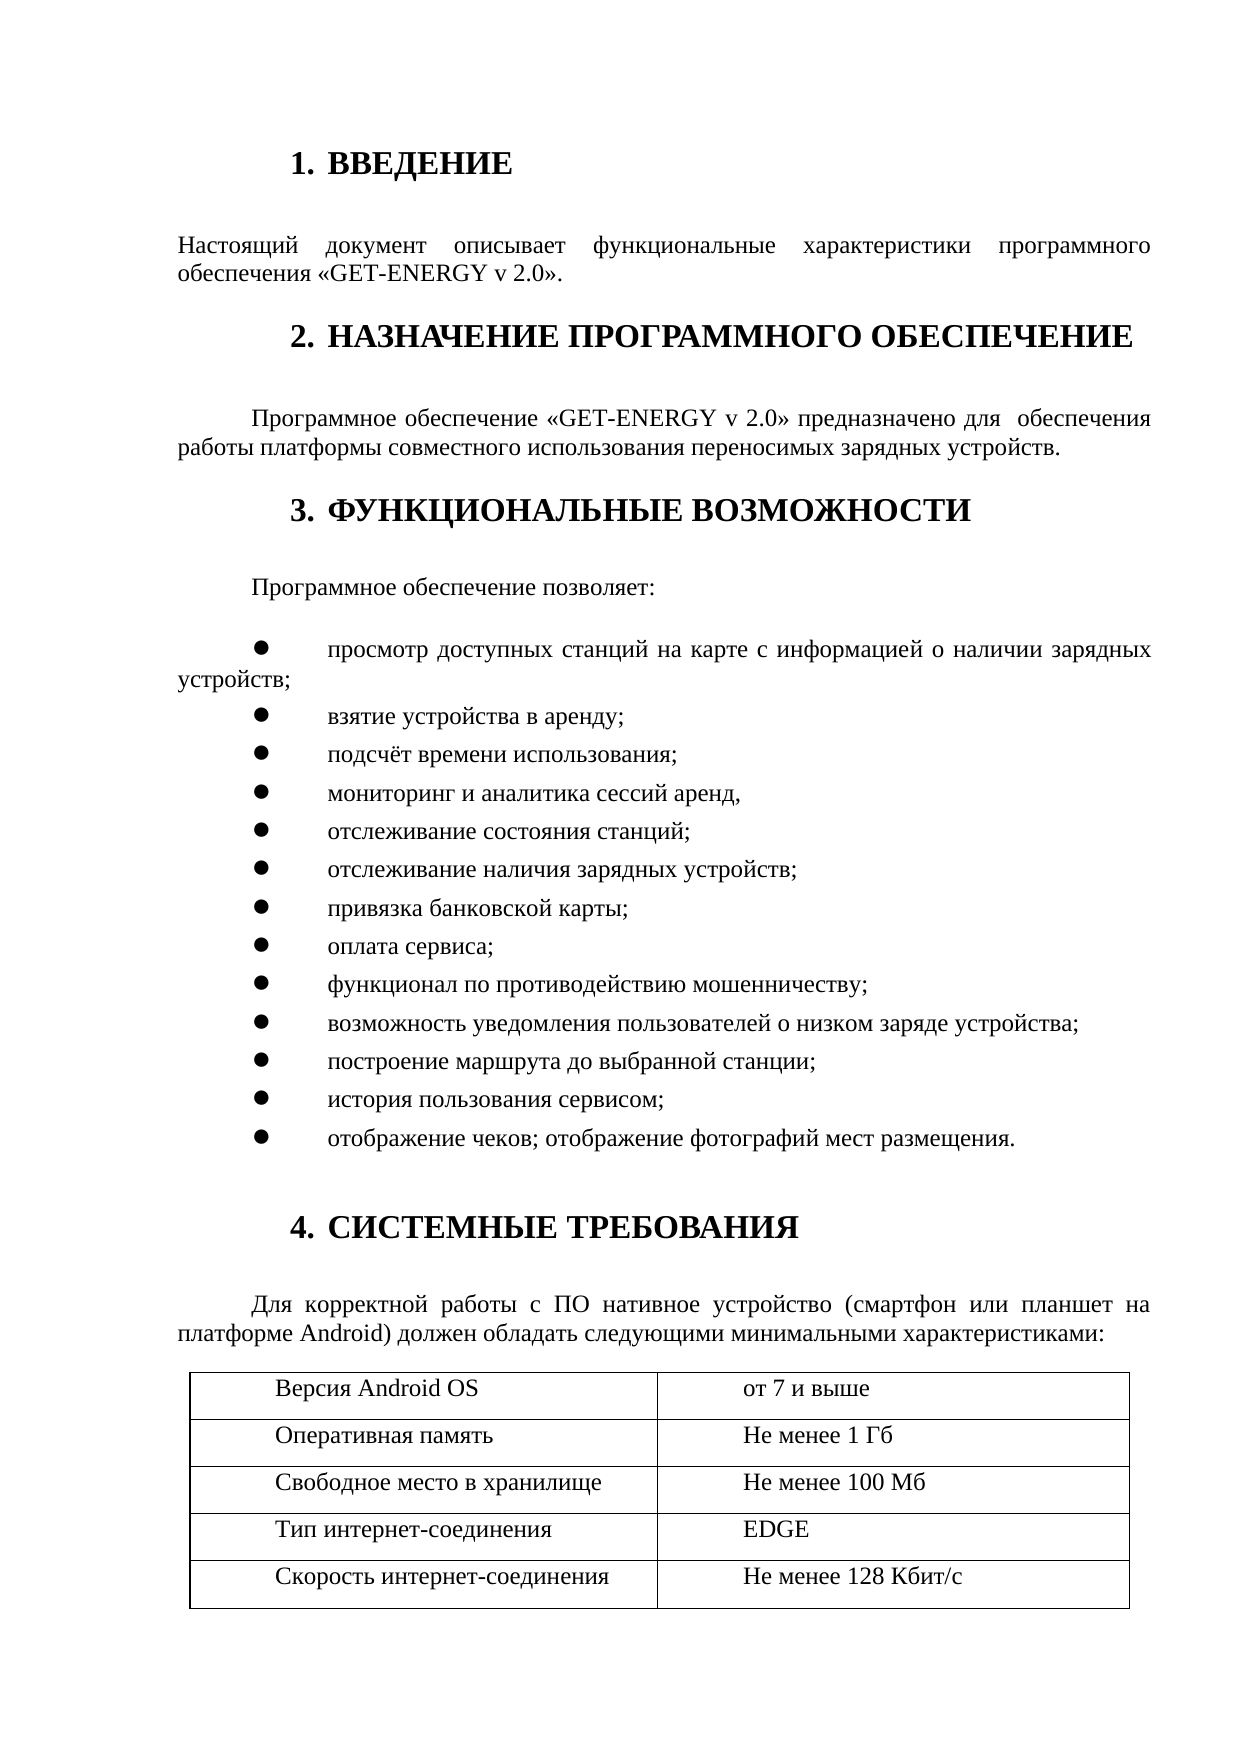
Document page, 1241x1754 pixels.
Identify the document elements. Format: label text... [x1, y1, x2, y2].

text Программное обеспечение позволяет: [177, 572, 1152, 601]
list история пользования сервисом; [177, 1076, 1152, 1115]
list отслеживание наличия зарядных устройств; [177, 846, 1152, 885]
table_cell Не менее 1 Гб [658, 1420, 1129, 1466]
list просмотр доступных станций на карте с информацией о наличии зарядных устройств; [177, 626, 1152, 693]
table_cell Не менее 100 Мб [658, 1467, 1129, 1513]
list функционал по противодействию мошенничеству; [177, 961, 1152, 1000]
table_cell Скорость интернет-соединения [191, 1561, 657, 1608]
list привязка банковской карты; [177, 885, 1152, 923]
table_cell EDGE [658, 1514, 1129, 1560]
list построение маршрута до выбранной станции; [177, 1038, 1152, 1076]
table_cell Свободное место в хранилище [191, 1467, 657, 1513]
subtitle Назначение программного обеспечение [252, 316, 1152, 355]
list подсчёт времени использования; [177, 731, 1152, 770]
subtitle Введение [252, 143, 1152, 181]
table_cell Тип интернет-соединения [191, 1514, 657, 1560]
table_header Версия Android OS [191, 1373, 657, 1419]
subtitle Системные требования [252, 1207, 1152, 1245]
table_cell Не менее 128 Кбит/с [658, 1561, 1129, 1608]
text Для корректной работы с ПО нативное устройство (смартфон или планшет на платформе Android) должен обладать следующими минимальными характеристиками: [177, 1289, 1152, 1347]
text Настоящий документ описывает функциональные характеристики программного обеспечения «GET-ENERGY v 2.0». [177, 230, 1152, 287]
table_cell Оперативная память [191, 1420, 657, 1466]
text Программное обеспечение «GET-ENERGY v 2.0» предназначено для обеспечения работы платформы совместного использования переносимых зарядных устройств. [177, 403, 1152, 461]
list возможность уведомления пользователей о низком заряде устройства; [177, 1000, 1152, 1038]
list отображение чеков; отображение фотографий мест размещения. [177, 1115, 1152, 1153]
list отслеживание состояния станций; [177, 808, 1152, 846]
table_header от 7 и выше [658, 1373, 1129, 1419]
list мониторинг и аналитика сессий аренд, [177, 770, 1152, 808]
list оплата сервиса; [177, 923, 1152, 961]
subtitle Функциональные возможности [252, 490, 1152, 528]
list взятие устройства в аренду; [177, 693, 1152, 731]
